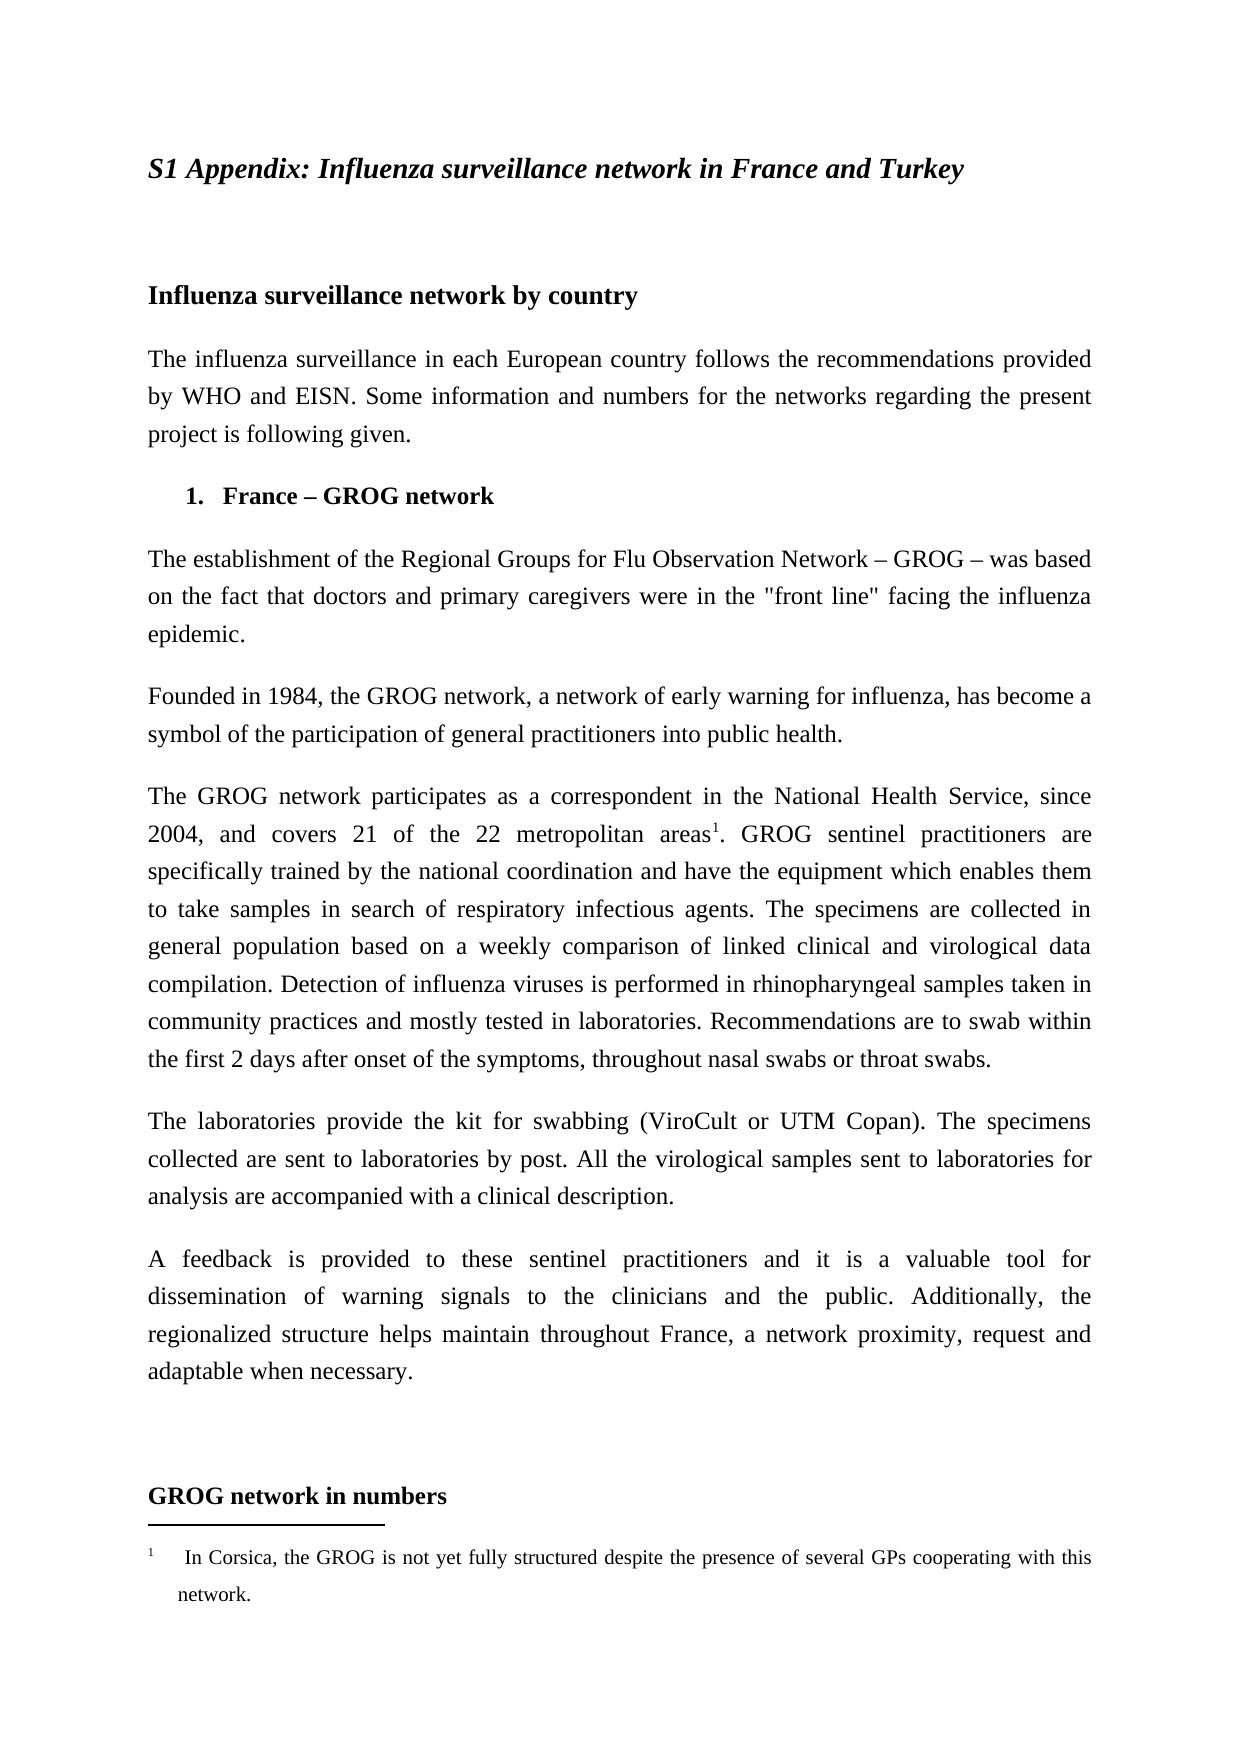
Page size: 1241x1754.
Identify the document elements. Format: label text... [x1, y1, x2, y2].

text The GROG network participates as a correspondent in the National Health Service, since 2004, and covers 21 of the 22 metropolitan areas. GROG sentinel practitioners are specifically trained by the national coordination and have the equipment which enables them to take samples in search of respiratory infectious agents. The specimens are collected in general population based on a weekly comparison of linked clinical and virological data compilation. Detection of influenza viruses is performed in rhinopharyngeal samples taken in community practices and mostly tested in laboratories. Recommendations are to swab within the first 2 days after onset of the symptoms, throughout nasal swabs or throat swabs. [148, 773, 1093, 1073]
text GROG network in numbers [148, 1473, 1093, 1510]
text S1 Appendix: Influenza surveillance network in France and Turkey [148, 148, 1093, 185]
subtitle Influenza surveillance network by country [148, 273, 1093, 310]
text The establishment of the Regional Groups for Flu Observation Network – GROG – was based on the fact that doctors and primary caregivers were in the "front line" facing the influenza epidemic. [148, 535, 1093, 648]
text The influenza surveillance in each European country follows the recommendations provided by WHO and EISN. Some information and numbers for the networks regarding the present project is following given. [148, 335, 1093, 448]
text Founded in 1984, the GROG network, a network of early warning for influenza, has become a symbol of the participation of general practitioners into public health. [148, 673, 1093, 748]
subtitle France – GROG network [185, 473, 1093, 510]
list A feedback is provided to these sentinel practitioners and it is a valuable tool for dissemination of warning signals to the clinicians and the public. Additionally, the regionalized structure helps maintain throughout France, a network proximity, request and adaptable when necessary. [148, 1235, 1093, 1385]
list The laboratories provide the kit for swabbing (ViroCult or UTM Copan). The specimens collected are sent to laboratories by post. All the virological samples sent to laboratories for analysis are accompanied with a clinical description. [148, 1098, 1093, 1210]
